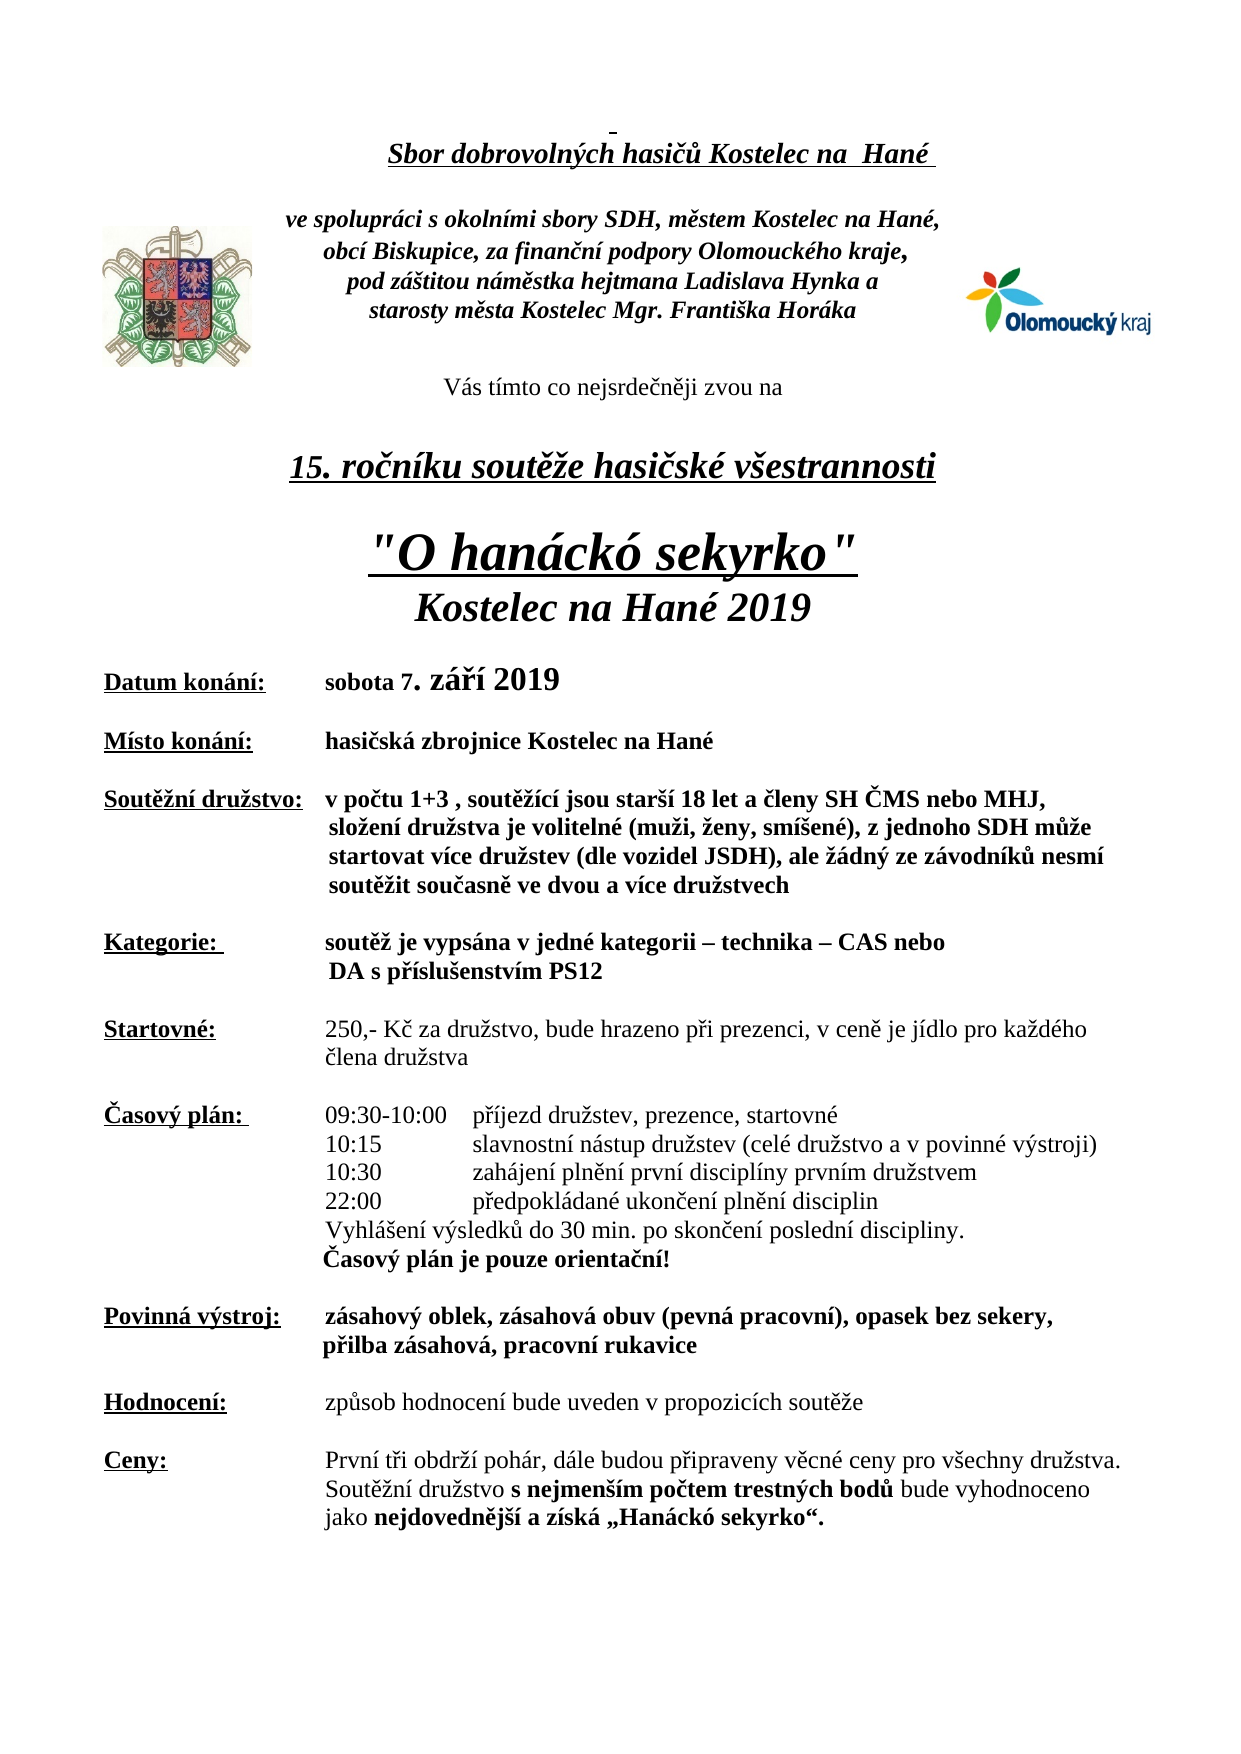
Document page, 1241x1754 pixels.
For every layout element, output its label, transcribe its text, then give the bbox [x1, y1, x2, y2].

subtitle obcí Biskupice, za finanční podpory Olomouckého kraje, [253, 232, 1122, 266]
subtitle "O hanáckó sekyrko" [103, 520, 1122, 582]
text jako nejdovednější a získá „Hanáckó sekyrko“. [103, 1502, 1122, 1531]
text člena družstva [103, 1042, 1122, 1071]
text Kategorie: soutěž je vypsána v jedné kategorii – technika – CAS nebo [103, 927, 1122, 956]
text Soutěžní družstvo s nejmenším počtem trestných bodů bude vyhodnoceno [103, 1474, 1122, 1502]
subtitle pod záštitou náměstka hejtmana Ladislava Hynka a [253, 266, 956, 295]
text Hodnocení: způsob hodnocení bude uveden v propozicích soutěže [103, 1387, 1122, 1416]
text 10:15 slavnostní nástup družstev (celé družstvo a v povinné výstroji) [103, 1129, 1122, 1157]
text Vyhlášení výsledků do 30 min. po skončení poslední discipliny. [103, 1215, 1122, 1244]
subtitle starosty města Kostelec Mgr. Františka Horáka [253, 295, 956, 323]
subtitle Sbor dobrovolných hasičů Kostelec na Hané [103, 103, 1122, 170]
subtitle 15. ročníku soutěže hasičské všestrannosti [103, 443, 1122, 487]
text Časový plán je pouze orientační! [103, 1244, 1122, 1272]
text Časový plán: 09:30-10:00 příjezd družstev, prezence, startovné [103, 1100, 1122, 1129]
subtitle ve spolupráci s okolními sbory SDH, městem Kostelec na Hané, [103, 204, 1122, 232]
text Povinná výstroj: zásahový oblek, zásahová obuv (pevná pracovní), opasek bez sekery, [103, 1301, 1122, 1330]
text Datum konání: sobota 7. září 2019 [103, 659, 1122, 697]
text startovat více družstev (dle vozidel JSDH), ale žádný ze závodníků nesmí [103, 841, 1122, 870]
text Místo konání: hasičská zbrojnice Kostelec na Hané [103, 726, 1122, 755]
picture [102, 226, 253, 367]
text přilba zásahová, pracovní rukavice [103, 1330, 1122, 1359]
text DA s příslušenstvím PS12 [103, 956, 1122, 985]
picture [956, 256, 1158, 346]
text Startovné: 250,- Kč za družstvo, bude hrazeno při prezenci, v ceně je jídlo pro každého [103, 1014, 1122, 1042]
text Soutěžní družstvo: v počtu 1+3 , soutěžící jsou starší 18 let a členy SH ČMS nebo MHJ, [103, 784, 1122, 812]
subtitle Kostelec na Hané 2019 [103, 582, 1122, 630]
text 22:00 předpokládané ukončení plnění disciplin [103, 1186, 1122, 1215]
text Ceny: První tři obdrží pohár, dále budou připraveny věcné ceny pro všechny družstva. [103, 1445, 1122, 1474]
text soutěžit současně ve dvou a více družstvech [103, 870, 1122, 899]
text 10:30 zahájení plnění první disciplíny prvním družstvem [103, 1157, 1122, 1186]
text Vás tímto co nejsrdečněji zvou na [103, 372, 1122, 400]
text složení družstva je volitelné (muži, ženy, smíšené), z jednoho SDH může [103, 812, 1122, 841]
